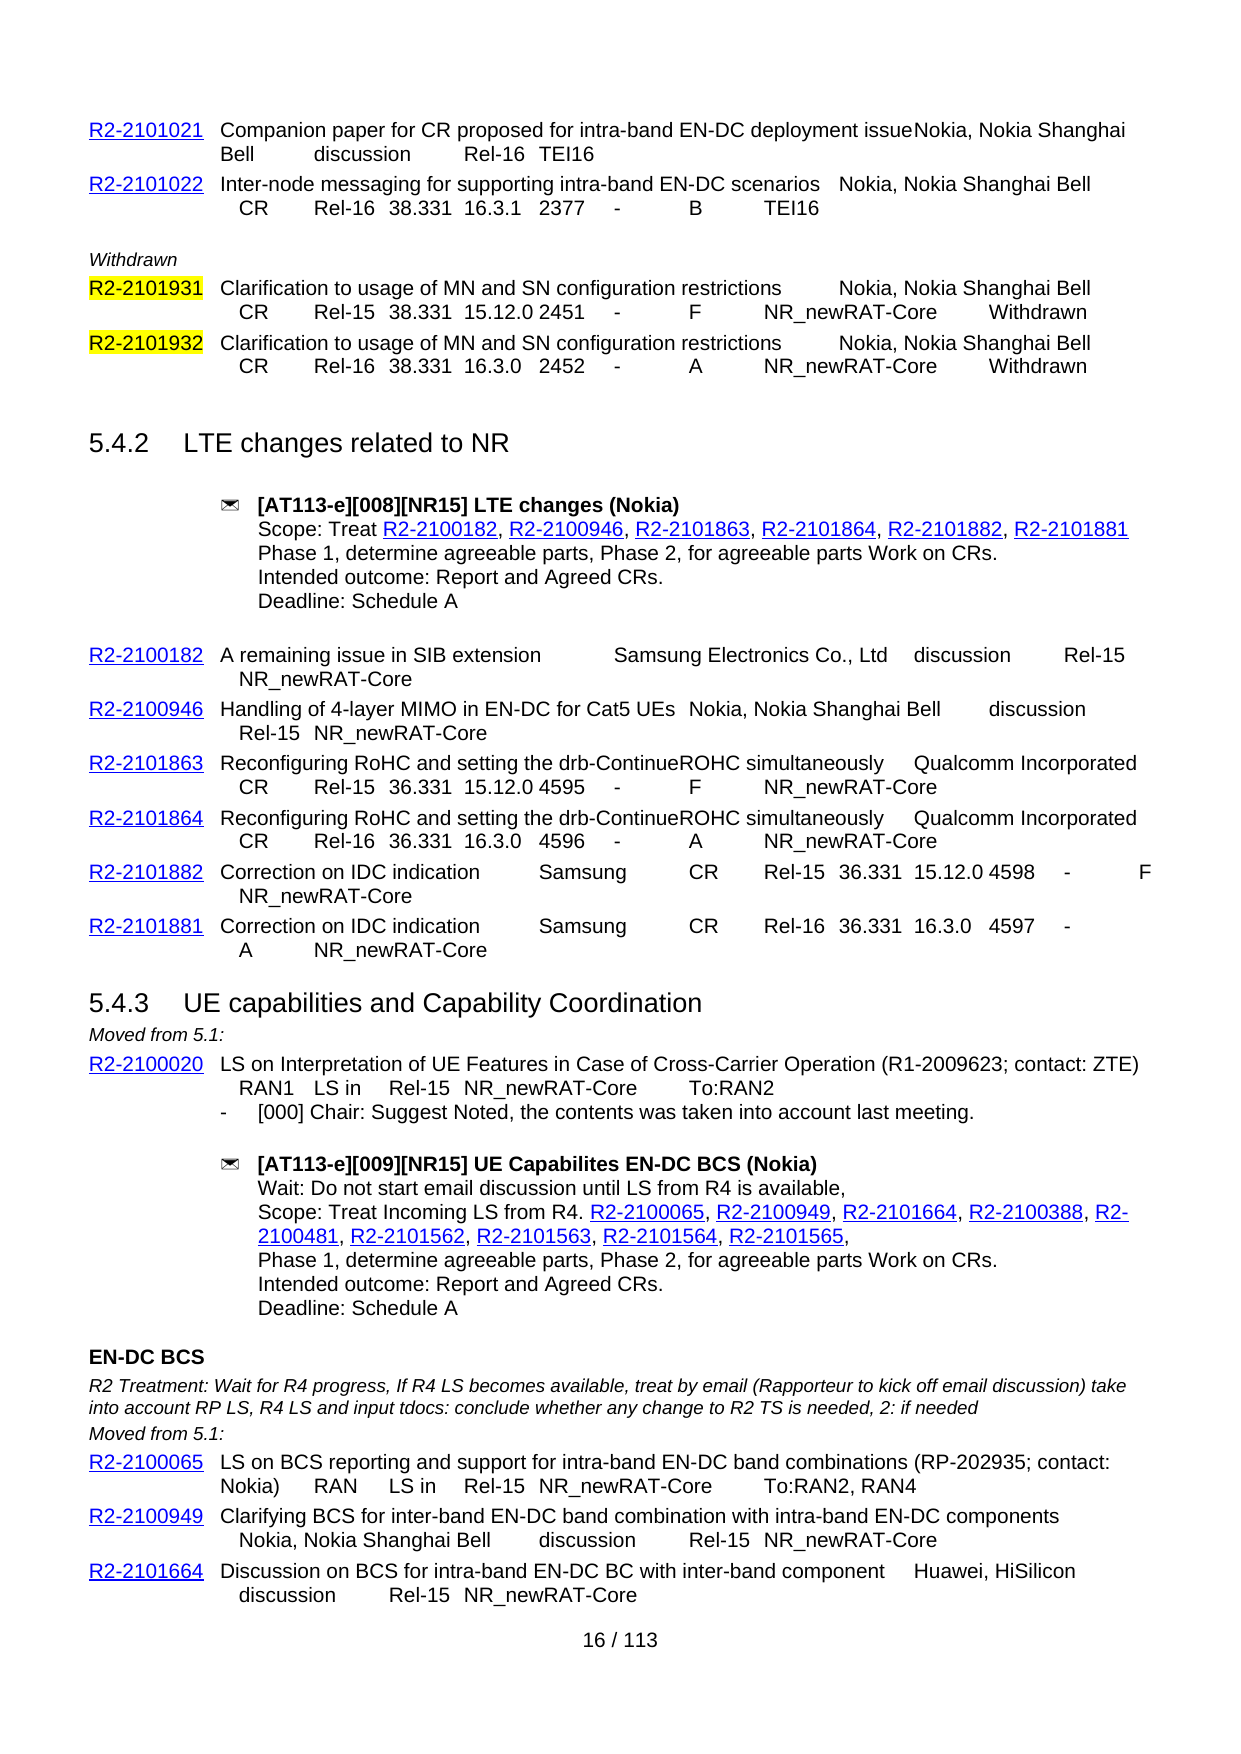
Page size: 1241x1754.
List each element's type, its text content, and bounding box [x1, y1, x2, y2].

text Scope: Treat Incoming LS from R4. R2-2100065, R2-2100949, R2-2101664, R2-2100388, R2-2100481, R2-2101562, R2-2101563, R2-2101564, R2-2101565, [220, 1200, 1152, 1248]
title R2-2100182 A remaining issue in SIB extension Samsung Electronics Co., Ltd discussion Rel-15 NR_newRAT-Core [89, 643, 1152, 691]
title R2-2101022 Inter-node messaging for supporting intra-band EN-DC scenarios Nokia, Nokia Shanghai Bell CR Rel-16 38.331 16.3.1 2377 - B TEI16 [89, 172, 1152, 220]
title R2-2100946 Handling of 4-layer MIMO in EN-DC for Cat5 UEs Nokia, Nokia Shanghai Bell discussion Rel-15 NR_newRAT-Core [89, 697, 1152, 745]
title R2-2101664 Discussion on BCS for intra-band EN-DC BC with inter-band component Huawei, HiSilicon discussion Rel-15 NR_newRAT-Core [89, 1558, 1152, 1606]
title R2-2100949 Clarifying BCS for inter-band EN-DC band combination with intra-band EN-DC components Nokia, Nokia Shanghai Bell discussion Rel-15 NR_newRAT-Core [89, 1504, 1152, 1552]
subtitle 5.4.2 LTE changes related to NR [89, 427, 1152, 458]
title R2-2100020 LS on Interpretation of UE Features in Case of Cross-Carrier Operation (R1-2009623; contact: ZTE) RAN1 LS in Rel-15 NR_newRAT-Core To:RAN2 [89, 1052, 1152, 1100]
text Deadline: Schedule A [220, 589, 1152, 613]
text R2 Treatment: Wait for R4 progress, If R4 LS becomes available, treat by email (Rapporteur to kick off email discussion) take into account RP LS, R4 LS and input tdocs: conclude whether any change to R2 TS is needed, 2: if needed [89, 1375, 1152, 1418]
title R2-2101863 Reconfiguring RoHC and setting the drb-ContinueROHC simultaneously Qualcomm Incorporated CR Rel-15 36.331 15.12.0 4595 - F NR_newRAT-Core [89, 751, 1152, 799]
text Moved from 5.1: [89, 1422, 1152, 1444]
title R2-2101882 Correction on IDC indication Samsung CR Rel-15 36.331 15.12.0 4598 - F NR_newRAT-Core [89, 859, 1152, 907]
subtitle 5.4.3 UE capabilities and Capability Coordination [89, 987, 1152, 1018]
text [AT113-e][009][NR15] UE Capabilites EN-DC BCS (Nokia) [220, 1152, 1152, 1176]
text Scope: Treat R2-2100182, R2-2100946, R2-2101863, R2-2101864, R2-2101882, R2-2101881 [220, 517, 1152, 541]
title R2-2101881 Correction on IDC indication Samsung CR Rel-16 36.331 16.3.0 4597 - A NR_newRAT-Core [89, 914, 1152, 962]
text [AT113-e][008][NR15] LTE changes (Nokia) [220, 493, 1152, 517]
text Withdrawn [89, 248, 1152, 270]
title R2-2101021 Companion paper for CR proposed for intra-band EN-DC deployment issue Nokia, Nokia Shanghai Bell discussion Rel-16 TEI16 [89, 118, 1152, 166]
text Phase 1, determine agreeable parts, Phase 2, for agreeable parts Work on CRs. [220, 1248, 1152, 1272]
text Phase 1, determine agreeable parts, Phase 2, for agreeable parts Work on CRs. [220, 541, 1152, 565]
text - [000] Chair: Suggest Noted, the contents was taken into account last meeting. [220, 1100, 1152, 1124]
title R2-2101864 Reconfiguring RoHC and setting the drb-ContinueROHC simultaneously Qualcomm Incorporated CR Rel-16 36.331 16.3.0 4596 - A NR_newRAT-Core [89, 805, 1152, 853]
text Intended outcome: Report and Agreed CRs. [220, 1272, 1152, 1296]
title R2-2101932 Clarification to usage of MN and SN configuration restrictions Nokia, Nokia Shanghai Bell CR Rel-16 38.331 16.3.0 2452 - A NR_newRAT-Core Withdrawn [89, 330, 1152, 378]
text Deadline: Schedule A [220, 1296, 1152, 1320]
title R2-2101931 Clarification to usage of MN and SN configuration restrictions Nokia, Nokia Shanghai Bell CR Rel-15 38.331 15.12.0 2451 - F NR_newRAT-Core Withdrawn [89, 276, 1152, 324]
text Intended outcome: Report and Agreed CRs. [220, 565, 1152, 589]
text EN-DC BCS [89, 1345, 1152, 1369]
text Moved from 5.1: [89, 1024, 1152, 1046]
text Wait: Do not start email discussion until LS from R4 is available, [257, 1176, 1152, 1200]
title R2-2100065 LS on BCS reporting and support for intra-band EN-DC band combinations (RP-202935; contact: Nokia) RAN LS in Rel-15 NR_newRAT-Core To:RAN2, RAN4 [89, 1450, 1152, 1498]
